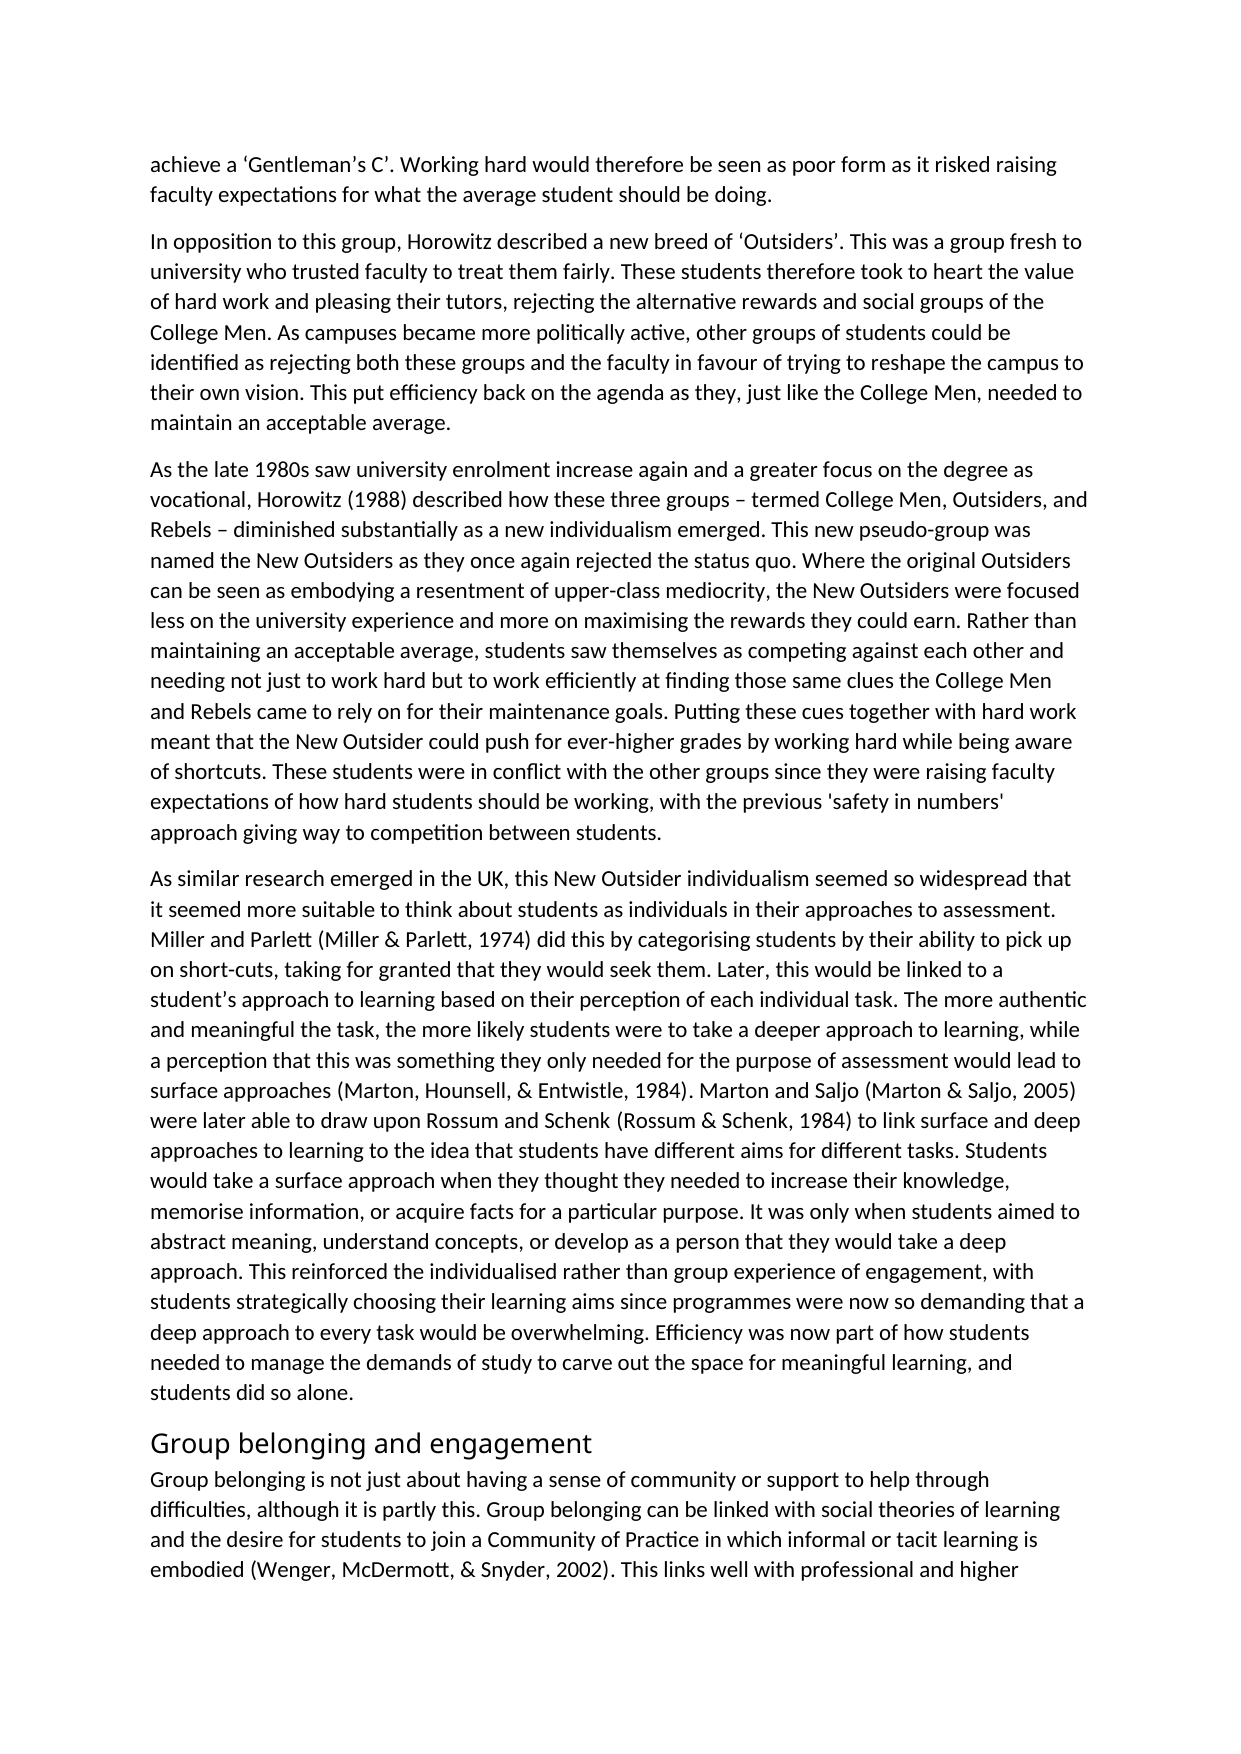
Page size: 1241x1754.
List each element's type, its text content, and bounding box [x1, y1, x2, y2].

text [150, 1465, 1090, 1583]
text As the late 1980s saw university enrolment increase again and a greater focus on the degree as vocational, Horowitz (1988) described how these three groups – termed College Men, Outsiders, and Rebels – diminished substantially as a new individualism emerged. This new pseudo-group was named the New Outsiders as they once again rejected the status quo. Where the original Outsiders can be seen as embodying a resentment of upper-class mediocrity, the New Outsiders were focused less on the university experience and more on maximising the rewards they could earn. Rather than maintaining an acceptable average, students saw themselves as competing against each other and needing not just to work hard but to work efficiently at finding those same clues the College Men and Rebels came to rely on for their maintenance goals. Putting these cues together with hard work meant that the New Outsider could push for ever-higher grades by working hard while being aware of shortcuts. These students were in conflict with the other groups since they were raising faculty expectations of how hard students should be working, with the previous 'safety in numbers' approach giving way to competition between students. [150, 455, 1090, 846]
text As similar research emerged in the UK, this New Outsider individualism seemed so widespread that it seemed more suitable to think about students as individuals in their approaches to assessment. Miller and Parlett (Miller & Parlett, 1974) did this by categorising students by their ability to pick up on short-cuts, taking for granted that they would seek them. Later, this would be linked to a student’s approach to learning based on their perception of each individual task. The more authentic and meaningful the task, the more likely students were to take a deeper approach to learning, while a perception that this was something they only needed for the purpose of assessment would lead to surface approaches (Marton, Hounsell, & Entwistle, 1984). Marton and Saljo (Marton & Saljo, 2005) were later able to draw upon Rossum and Schenk (Rossum & Schenk, 1984) to link surface and deep approaches to learning to the idea that students have different aims for different tasks. Students would take a surface approach when they thought they needed to increase their knowledge, memorise information, or acquire facts for a particular purpose. It was only when students aimed to abstract meaning, understand concepts, or develop as a person that they would take a deep approach. This reinforced the individualised rather than group experience of engagement, with students strategically choosing their learning aims since programmes were now so demanding that a deep approach to every task would be overwhelming. Efficiency was now part of how students needed to manage the demands of study to carve out the space for meaningful learning, and students did so alone. [150, 864, 1090, 1406]
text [150, 150, 1090, 208]
text In opposition to this group, Horowitz described a new breed of ‘Outsiders’. This was a group fresh to university who trusted faculty to treat them fairly. These students therefore took to heart the value of hard work and pleasing their tutors, rejecting the alternative rewards and social groups of the College Men. As campuses became more politically active, other groups of students could be identified as rejecting both these groups and the faculty in favour of trying to reshape the campus to their own vision. This put efficiency back on the agenda as they, just like the College Men, needed to maintain an acceptable average. [150, 227, 1090, 436]
subtitle Group belonging and engagement [150, 1425, 1090, 1462]
